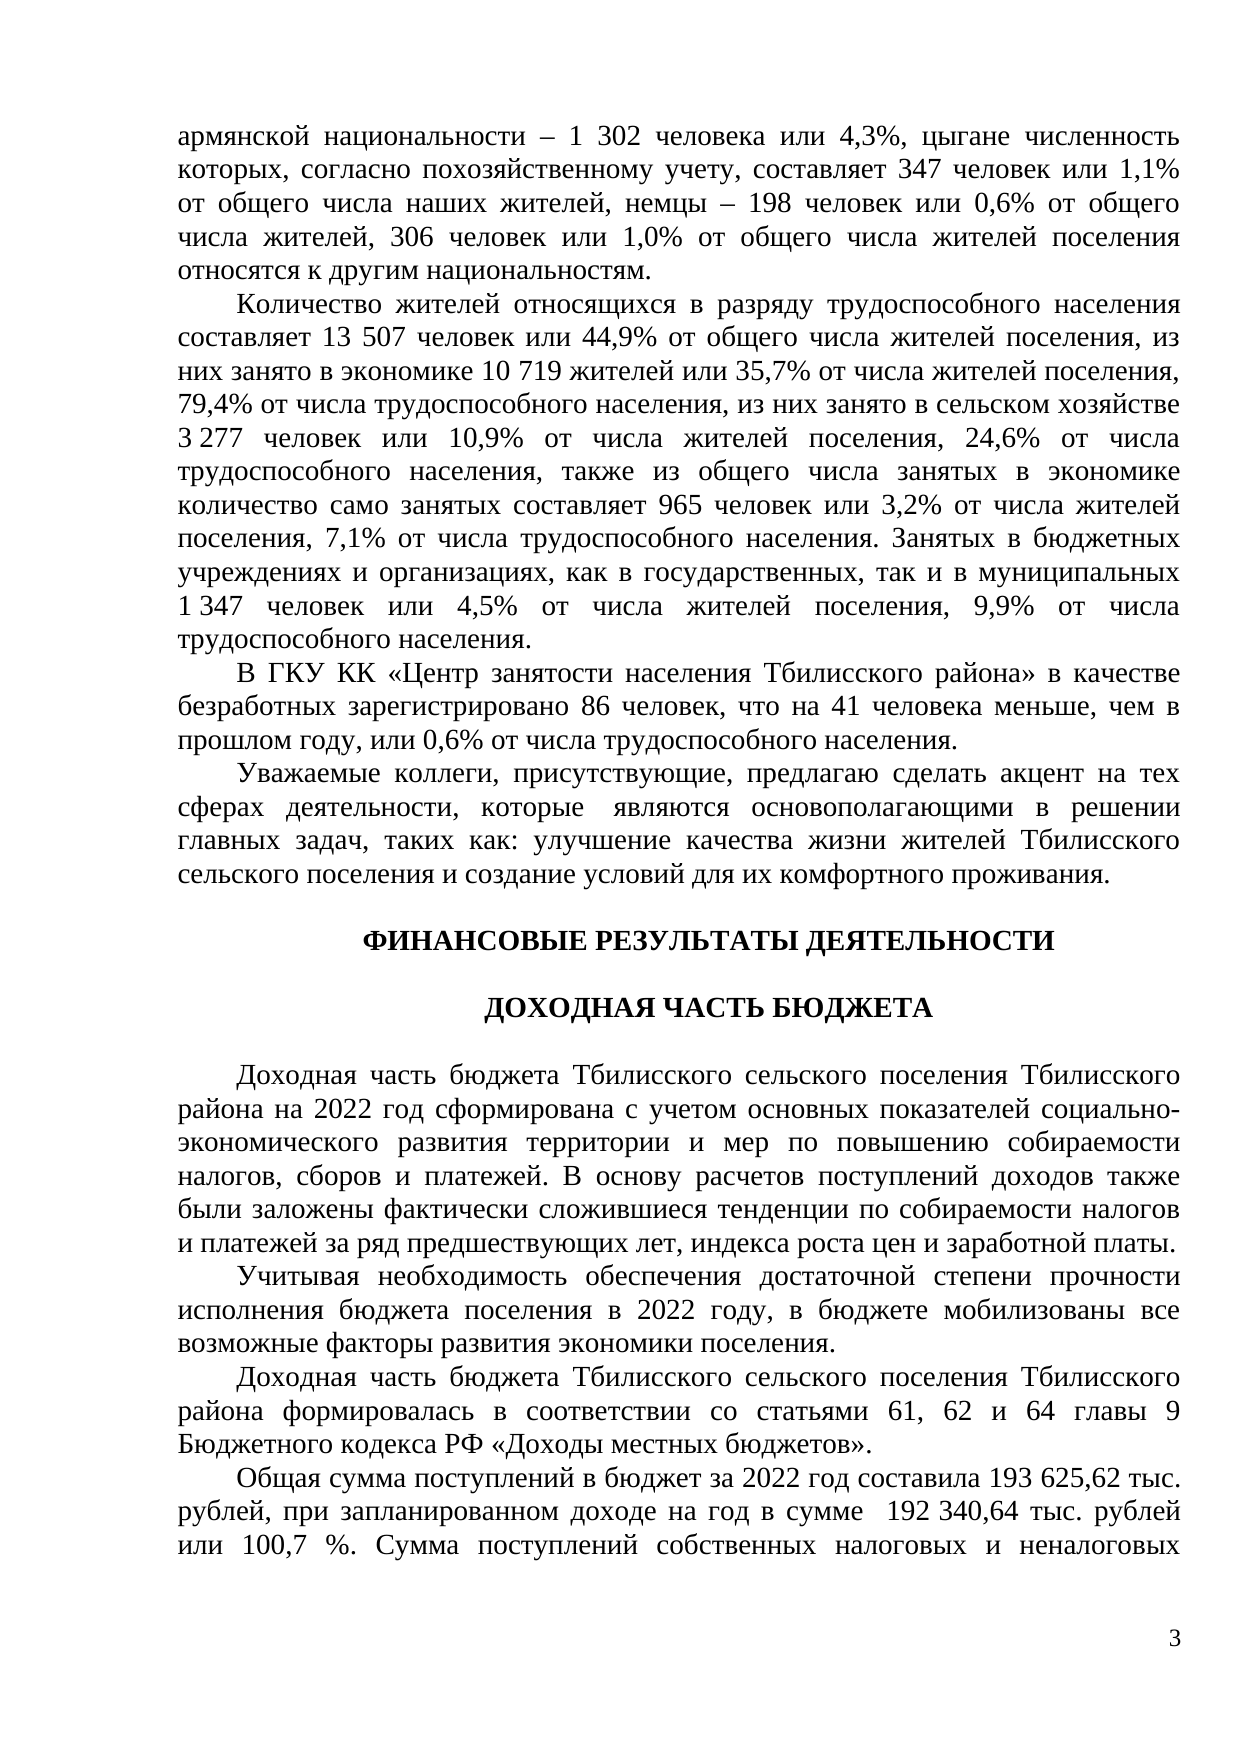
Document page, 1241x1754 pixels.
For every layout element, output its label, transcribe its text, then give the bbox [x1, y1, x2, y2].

text В ГКУ КК «Центр занятости населения Тбилисского района» в качестве безработных зарегистрировано 86 человек, что на 41 человека меньше, чем в прошлом году, или 0,6% от числа трудоспособного населения. [177, 655, 1181, 755]
text Количество жителей относящихся в разряду трудоспособного населения составляет 13 507 человек или 44,9% от общего числа жителей поселения, из них занято в экономике 10 719 жителей или 35,7% от числа жителей поселения, 79,4% от числа трудоспособного населения, из них занято в сельском хозяйстве 3 277 человек или 10,9% от числа жителей поселения, 24,6% от числа трудоспособного населения, также из общего числа занятых в экономике количество само занятых составляет 965 человек или 3,2% от числа жителей поселения, 7,1% от числа трудоспособного населения. Занятых в бюджетных учреждениях и организациях, как в государственных, так и в муниципальных 1 347 человек или 4,5% от числа жителей поселения, 9,9% от числа трудоспособного населения. [177, 286, 1181, 655]
text Доходная часть бюджета Тбилисского сельского поселения Тбилисского района на 2022 год сформирована с учетом основных показателей социально-экономического развития территории и мер по повышению собираемости налогов, сборов и платежей. В основу расчетов поступлений доходов также были заложены фактически сложившиеся тенденции по собираемости налогов и платежей за ряд предшествующих лет, индекса роста цен и заработной платы. [177, 1057, 1181, 1258]
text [177, 118, 1181, 286]
text Уважаемые коллеги, присутствующие, предлагаю сделать акцент на тех сферах деятельности, которые являются основополагающими в решении главных задач, таких как: улучшение качества жизни жителей Тбилисского сельского поселения и создание условий для их комфортного проживания. [177, 755, 1181, 889]
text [177, 1460, 1181, 1560]
text Учитывая необходимость обеспечения достаточной степени прочности исполнения бюджета поселения в 2022 году, в бюджете мобилизованы все возможные факторы развития экономики поселения. [177, 1258, 1181, 1359]
text Доходная часть бюджета Тбилисского сельского поселения Тбилисского района формировалась в соответствии со статьями 61, 62 и 64 главы 9 Бюджетного кодекса РФ «Доходы местных бюджетов». [177, 1359, 1181, 1460]
text ДОХОДНАЯ ЧАСТЬ БЮДЖЕТА [177, 990, 1181, 1024]
text ФИНАНСОВЫЕ РЕЗУЛЬТАТЫ ДЕЯТЕЛЬНОСТИ [177, 923, 1181, 957]
